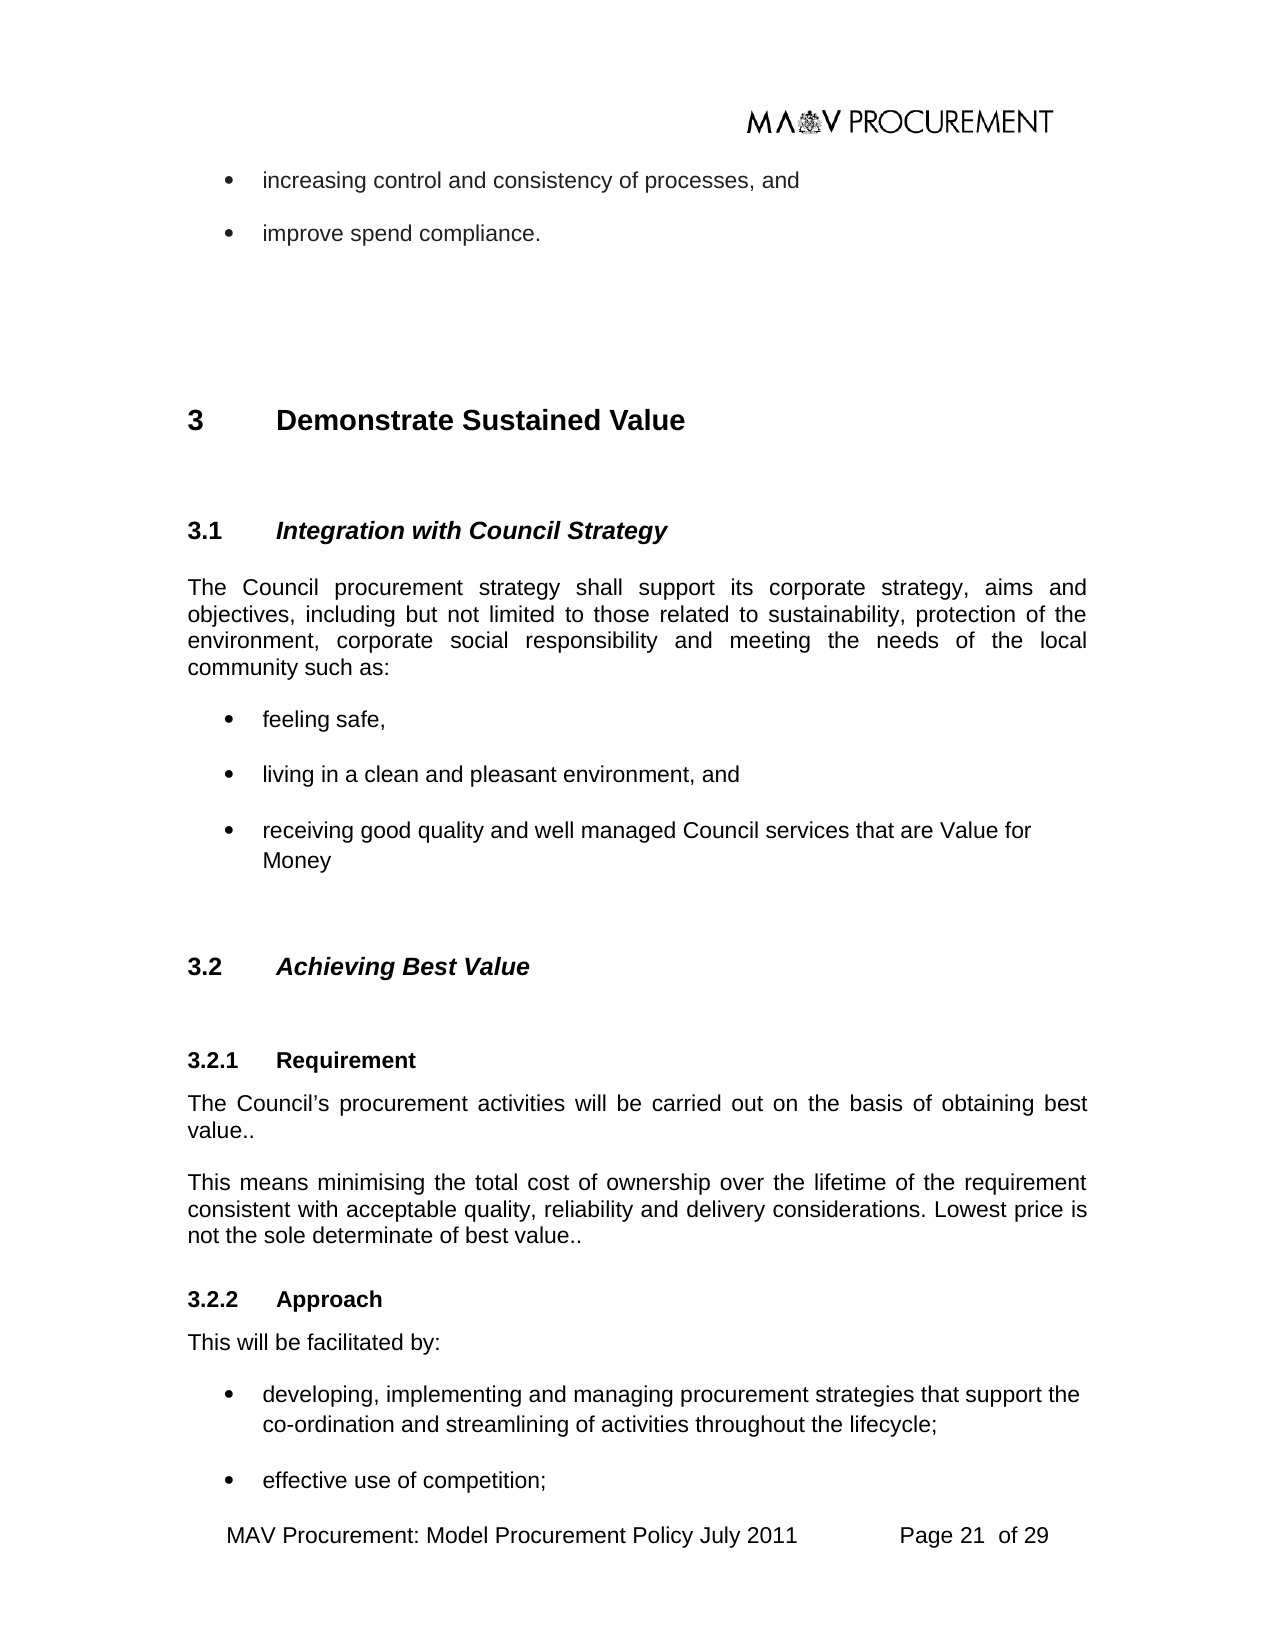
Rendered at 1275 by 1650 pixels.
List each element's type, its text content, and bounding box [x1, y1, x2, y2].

subtitle 3 Demonstrate Sustained Value [187, 403, 1088, 436]
list improve spend compliance. [225, 220, 1088, 246]
list developing, implementing and managing procurement strategies that support the co-ordination and streamlining of activities throughout the lifecycle; [225, 1381, 1088, 1438]
subtitle 3.2.2 Approach [187, 1286, 1088, 1312]
subtitle 3.1 Integration with Council Strategy [187, 516, 1088, 545]
text The Council’s procurement activities will be carried out on the basis of obtaining best value.. [187, 1090, 1088, 1143]
text This means minimising the total cost of ownership over the lifetime of the requirement consistent with acceptable quality, reliability and delivery considerations. Lowest price is not the sole determinate of best value.. [187, 1169, 1088, 1248]
list effective use of competition; [225, 1467, 1088, 1493]
subtitle 3.2 Achieving Best Value [187, 952, 1088, 981]
list receiving good quality and well managed Council services that are Value for Money [225, 817, 1088, 873]
list living in a clean and pleasant environment, and [225, 761, 1088, 788]
subtitle 3.2.1 Requirement [187, 1047, 1088, 1074]
picture [712, 75, 1088, 168]
list increasing control and consistency of processes, and [225, 167, 1088, 193]
text This will be facilitated by: [187, 1328, 1088, 1355]
text The Council procurement strategy shall support its corporate strategy, aims and objectives, including but not limited to those related to sustainability, protection of the environment, corporate social responsibility and meeting the needs of the local community such as: [187, 574, 1088, 680]
list feeling safe, [225, 706, 1088, 732]
